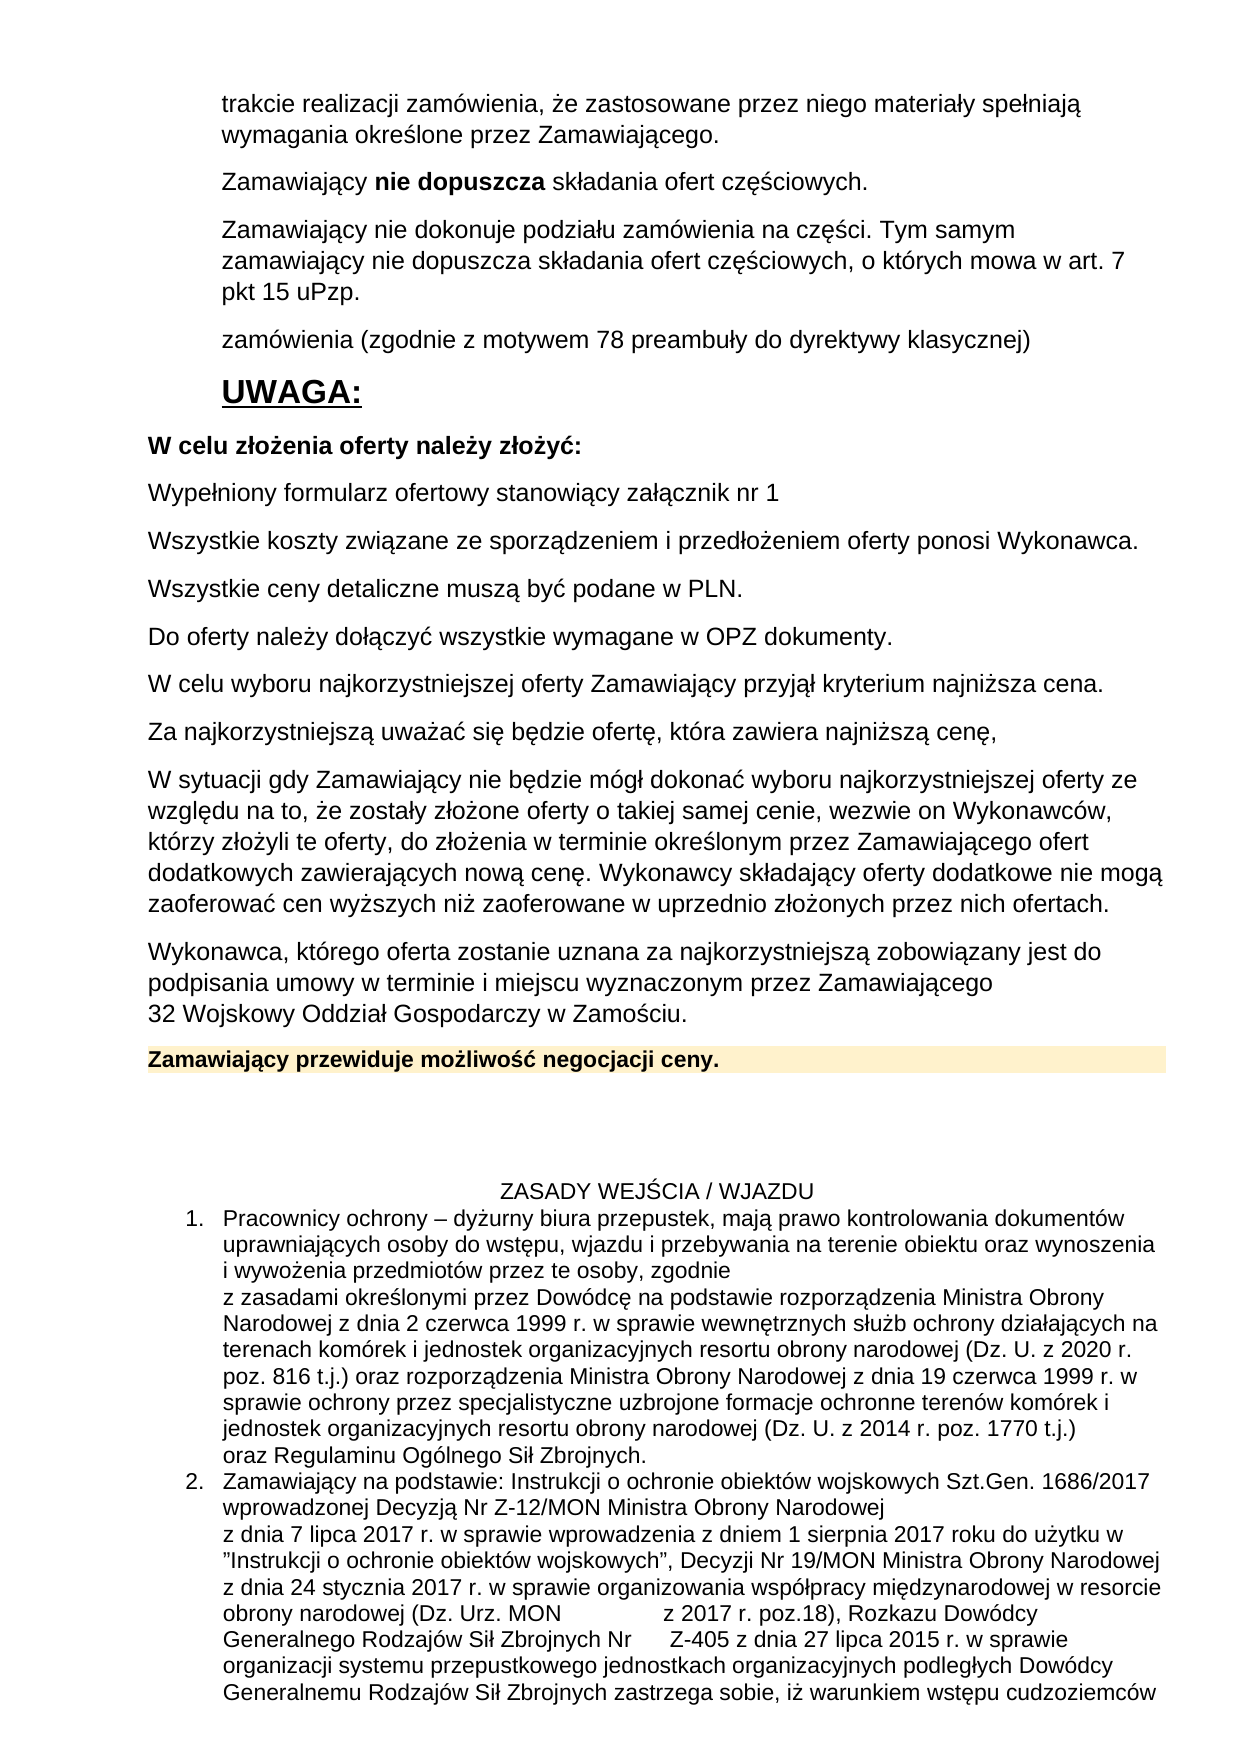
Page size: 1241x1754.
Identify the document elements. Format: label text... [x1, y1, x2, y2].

text W celu wyboru najkorzystniejszej oferty Zamawiający przyjął kryterium najniższa cena. [148, 669, 1166, 698]
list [185, 1468, 1166, 1705]
text Wypełniony formularz ofertowy stanowiący załącznik nr 1 [148, 478, 1166, 507]
text Wszystkie ceny detaliczne muszą być podane w PLN. [148, 574, 1166, 603]
text Zamawiający przewiduje możliwość negocjacji ceny. [148, 1046, 1166, 1073]
list Pracownicy ochrony – dyżurny biura przepustek, mają prawo kontrolowania dokumentów uprawniających osoby do wstępu, wjazdu i przebywania na terenie obiektu oraz wynoszenia i wywożenia przedmiotów przez te osoby, zgodnie z zasadami określonymi przez Dowódcę na podstawie rozporządzenia Ministra Obrony Narodowej z dnia 2 czerwca 1999 r. w sprawie wewnętrznych służb ochrony działających na terenach komórek i jednostek organizacyjnych resortu obrony narodowej (Dz. U. z 2020 r. poz. 816 t.j.) oraz rozporządzenia Ministra Obrony Narodowej z dnia 19 czerwca 1999 r. w sprawie ochrony przez specjalistyczne uzbrojone formacje ochronne terenów komórek i jednostek organizacyjnych resortu obrony narodowej (Dz. U. z 2014 r. poz. 1770 t.j.) oraz Regulaminu Ogólnego Sił Zbrojnych. [185, 1204, 1166, 1468]
text Wykonawca, którego oferta zostanie uznana za najkorzystniejszą zobowiązany jest do podpisania umowy w terminie i miejscu wyznaczonym przez Zamawiającego 32 Wojskowy Oddział Gospodarczy w Zamościu. [148, 937, 1166, 1027]
text zamówienia (zgodnie z motywem 78 preambuły do dyrektywy klasycznej) [221, 325, 1166, 354]
text UWAGA: [221, 373, 1166, 411]
text Zamawiający nie dopuszcza składania ofert częściowych. [221, 167, 1166, 196]
text Wszystkie koszty związane ze sporządzeniem i przedłożeniem oferty ponosi Wykonawca. [148, 526, 1166, 555]
text Do oferty należy dołączyć wszystkie wymagane w OPZ dokumenty. [148, 622, 1166, 650]
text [221, 89, 1166, 148]
text Za najkorzystniejszą uważać się będzie ofertę, która zawiera najniższą cenę, [148, 717, 1166, 746]
text Zamawiający nie dokonuje podziału zamówienia na części. Tym samym zamawiający nie dopuszcza składania ofert częściowych, o których mowa w art. 7 pkt 15 uPzp. [221, 215, 1166, 306]
text W sytuacji gdy Zamawiający nie będzie mógł dokonać wyboru najkorzystniejszej oferty ze względu na to, że zostały złożone oferty o takiej samej cenie, wezwie on Wykonawców, którzy złożyli te oferty, do złożenia w terminie określonym przez Zamawiającego ofert dodatkowych zawierających nową cenę. Wykonawcy składający oferty dodatkowe nie mogą zaoferować cen wyższych niż zaoferowane w uprzednio złożonych przez nich ofertach. [148, 765, 1166, 918]
text W celu złożenia oferty należy złożyć: [148, 431, 1166, 459]
text ZASADY WEJŚCIA / WJAZDU [148, 1178, 1166, 1204]
